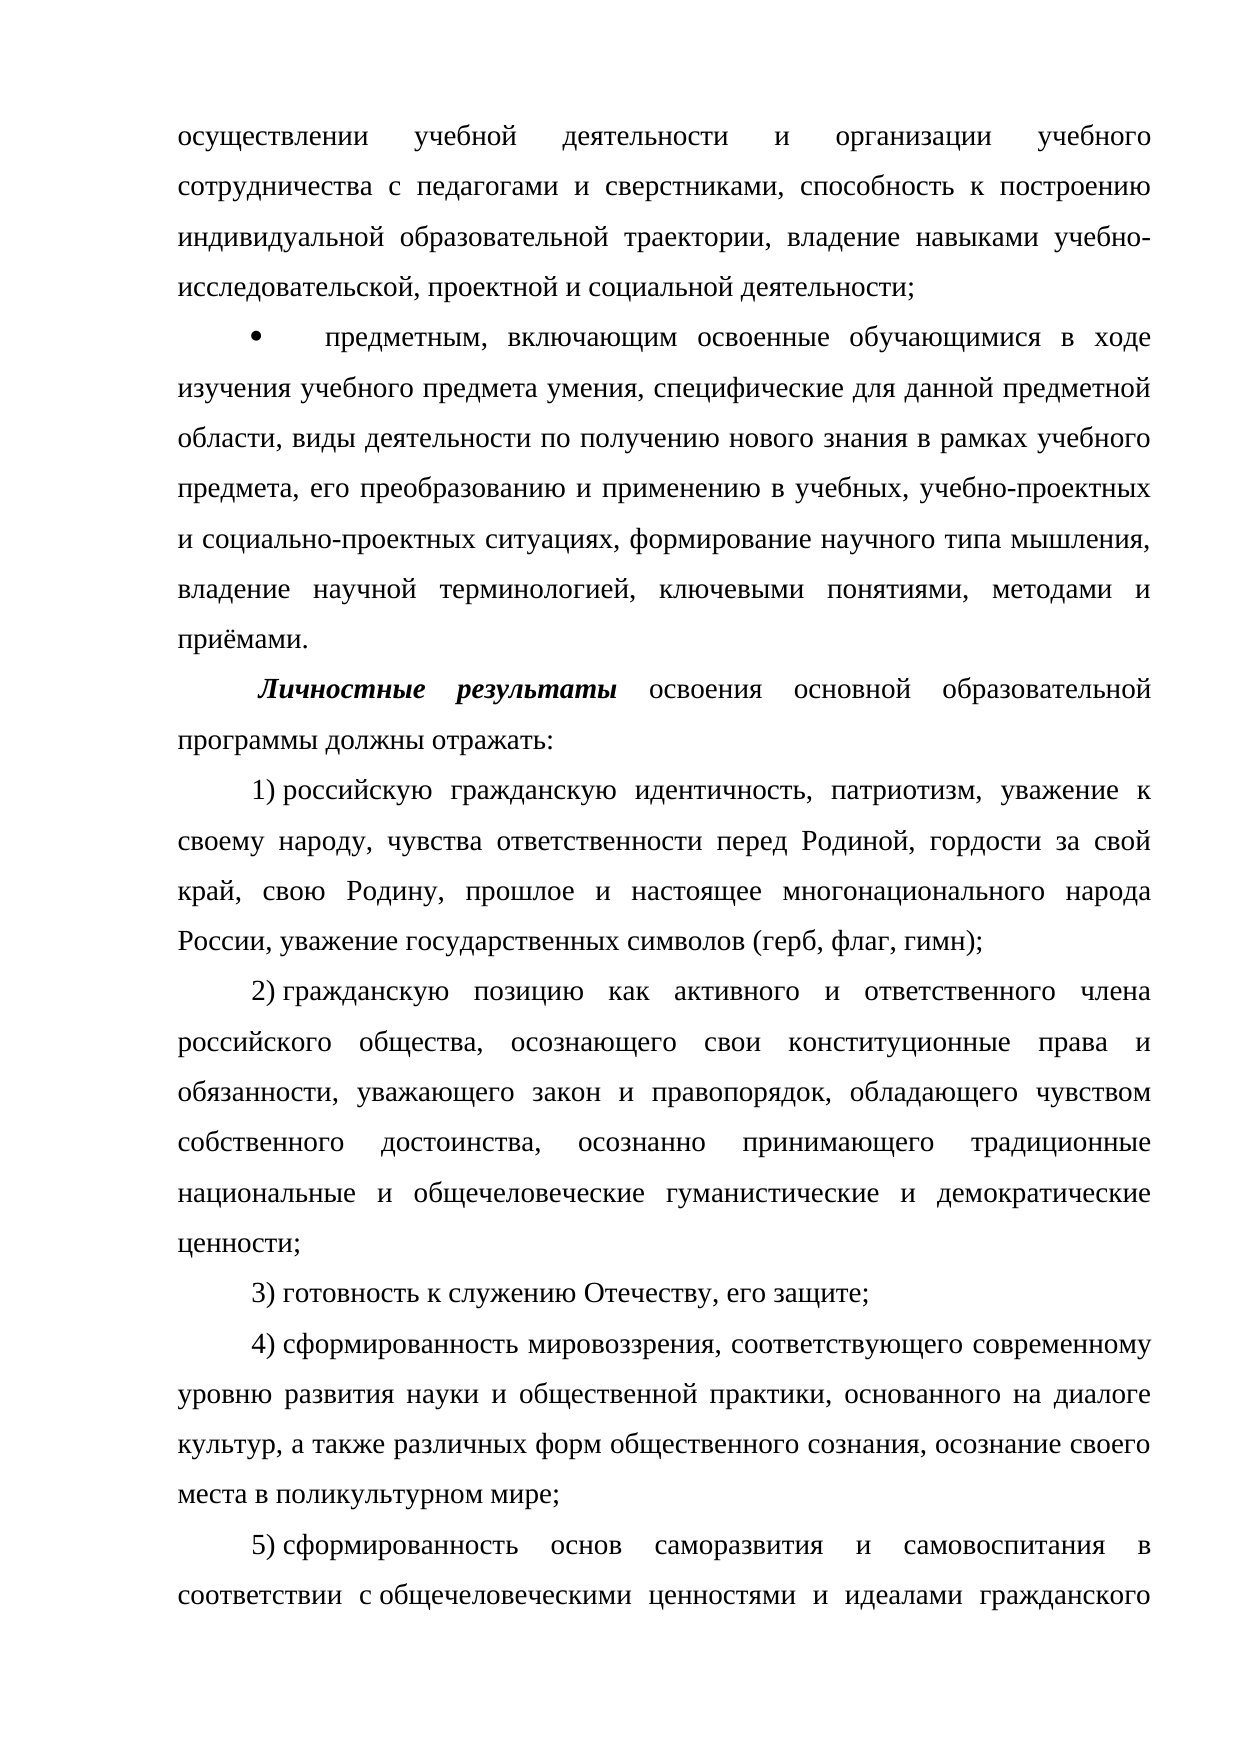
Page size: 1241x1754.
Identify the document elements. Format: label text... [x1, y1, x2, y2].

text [177, 1527, 1152, 1611]
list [177, 118, 1152, 303]
text 2) гражданскую позицию как активного и ответственного члена российского общества, осознающего свои конституционные права и обязанности, уважающего закон и правопорядок, обладающего чувством собственного достоинства, осознанно принимающего традиционные национальные и общечеловеческие гуманистические и демократические ценности; [177, 973, 1152, 1259]
text 3) готовность к служению Отечеству, его защите; [177, 1275, 1152, 1309]
text 1) российскую гражданскую идентичность, патриотизм, уважение к своему народу, чувства ответственности перед Родиной, гордости за свой край, свою Родину, прошлое и настоящее многонационального народа России, уважение государственных символов (герб, флаг, гимн); [177, 772, 1152, 957]
text 4) сформированность мировоззрения, соответствующего современному уровню развития науки и общественной практики, основанного на диалоге культур, а также различных форм общественного сознания, осознание своего места в поликультурном мире; [177, 1326, 1152, 1510]
list предметным, включающим освоенные обучающимися в ходе изучения учебного предмета умения, специфические для данной предметной области, виды деятельности по получению нового знания в рамках учебного предмета, его преобразованию и применению в учебных, учебно-проектных и социально-проектных ситуациях, формирование научного типа мышления, владение научной терминологией, ключевыми понятиями, методами и приёмами. [177, 319, 1152, 655]
text Личностные результаты освоения основной образовательной программы должны отражать: [177, 672, 1152, 756]
